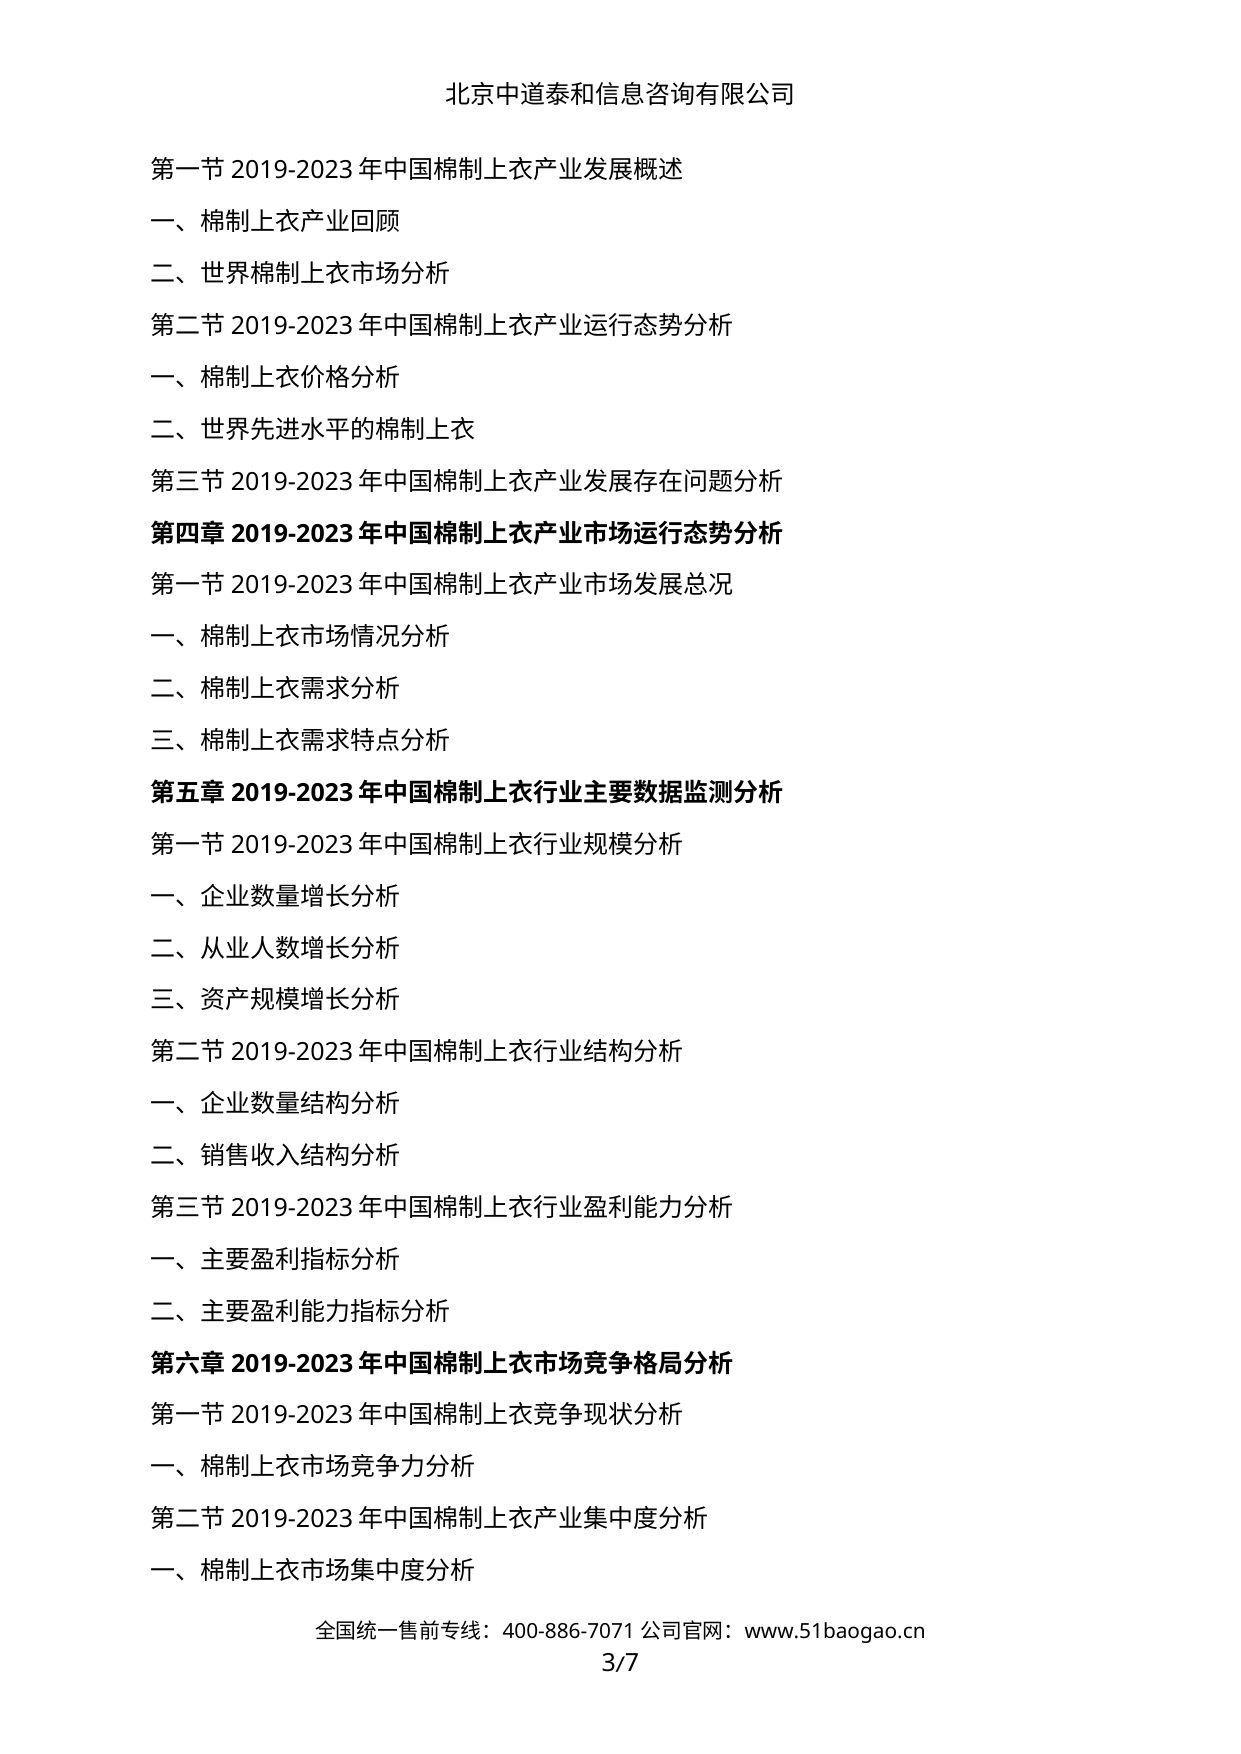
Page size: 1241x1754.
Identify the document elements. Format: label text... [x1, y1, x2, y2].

text 第一节 2019-2023年中国棉制上衣产业发展概述 [150, 150, 1090, 186]
text 第二节 2019-2023年中国棉制上衣产业运行态势分析 [150, 306, 1090, 342]
text 第四章 2019-2023年中国棉制上衣产业市场运行态势分析 [150, 513, 1090, 549]
text 二、销售收入结构分析 [150, 1136, 1090, 1172]
text 第六章 2019-2023年中国棉制上衣市场竞争格局分析 [150, 1343, 1090, 1379]
text 第五章 2019-2023年中国棉制上衣行业主要数据监测分析 [150, 772, 1090, 809]
text 一、棉制上衣产业回顾 [150, 202, 1090, 238]
text 第一节 2019-2023年中国棉制上衣产业市场发展总况 [150, 565, 1090, 601]
text 二、世界先进水平的棉制上衣 [150, 409, 1090, 446]
text 二、世界棉制上衣市场分析 [150, 254, 1090, 290]
text 二、主要盈利能力指标分析 [150, 1291, 1090, 1327]
text 第二节 2019-2023年中国棉制上衣产业集中度分析 [150, 1499, 1090, 1535]
text 第一节 2019-2023年中国棉制上衣竞争现状分析 [150, 1395, 1090, 1431]
text 一、企业数量增长分析 [150, 876, 1090, 912]
text 一、企业数量结构分析 [150, 1084, 1090, 1120]
text 第三节 2019-2023年中国棉制上衣行业盈利能力分析 [150, 1187, 1090, 1224]
text 一、棉制上衣市场情况分析 [150, 617, 1090, 653]
text 三、棉制上衣需求特点分析 [150, 721, 1090, 757]
text 一、主要盈利指标分析 [150, 1239, 1090, 1276]
text 第二节 2019-2023年中国棉制上衣行业结构分析 [150, 1032, 1090, 1068]
text 三、资产规模增长分析 [150, 980, 1090, 1016]
text 二、棉制上衣需求分析 [150, 669, 1090, 705]
text 一、棉制上衣市场集中度分析 [150, 1551, 1090, 1587]
text 一、棉制上衣价格分析 [150, 357, 1090, 394]
text 第三节 2019-2023年中国棉制上衣产业发展存在问题分析 [150, 461, 1090, 497]
text 二、从业人数增长分析 [150, 928, 1090, 964]
text 第一节 2019-2023年中国棉制上衣行业规模分析 [150, 824, 1090, 861]
text 一、棉制上衣市场竞争力分析 [150, 1447, 1090, 1483]
